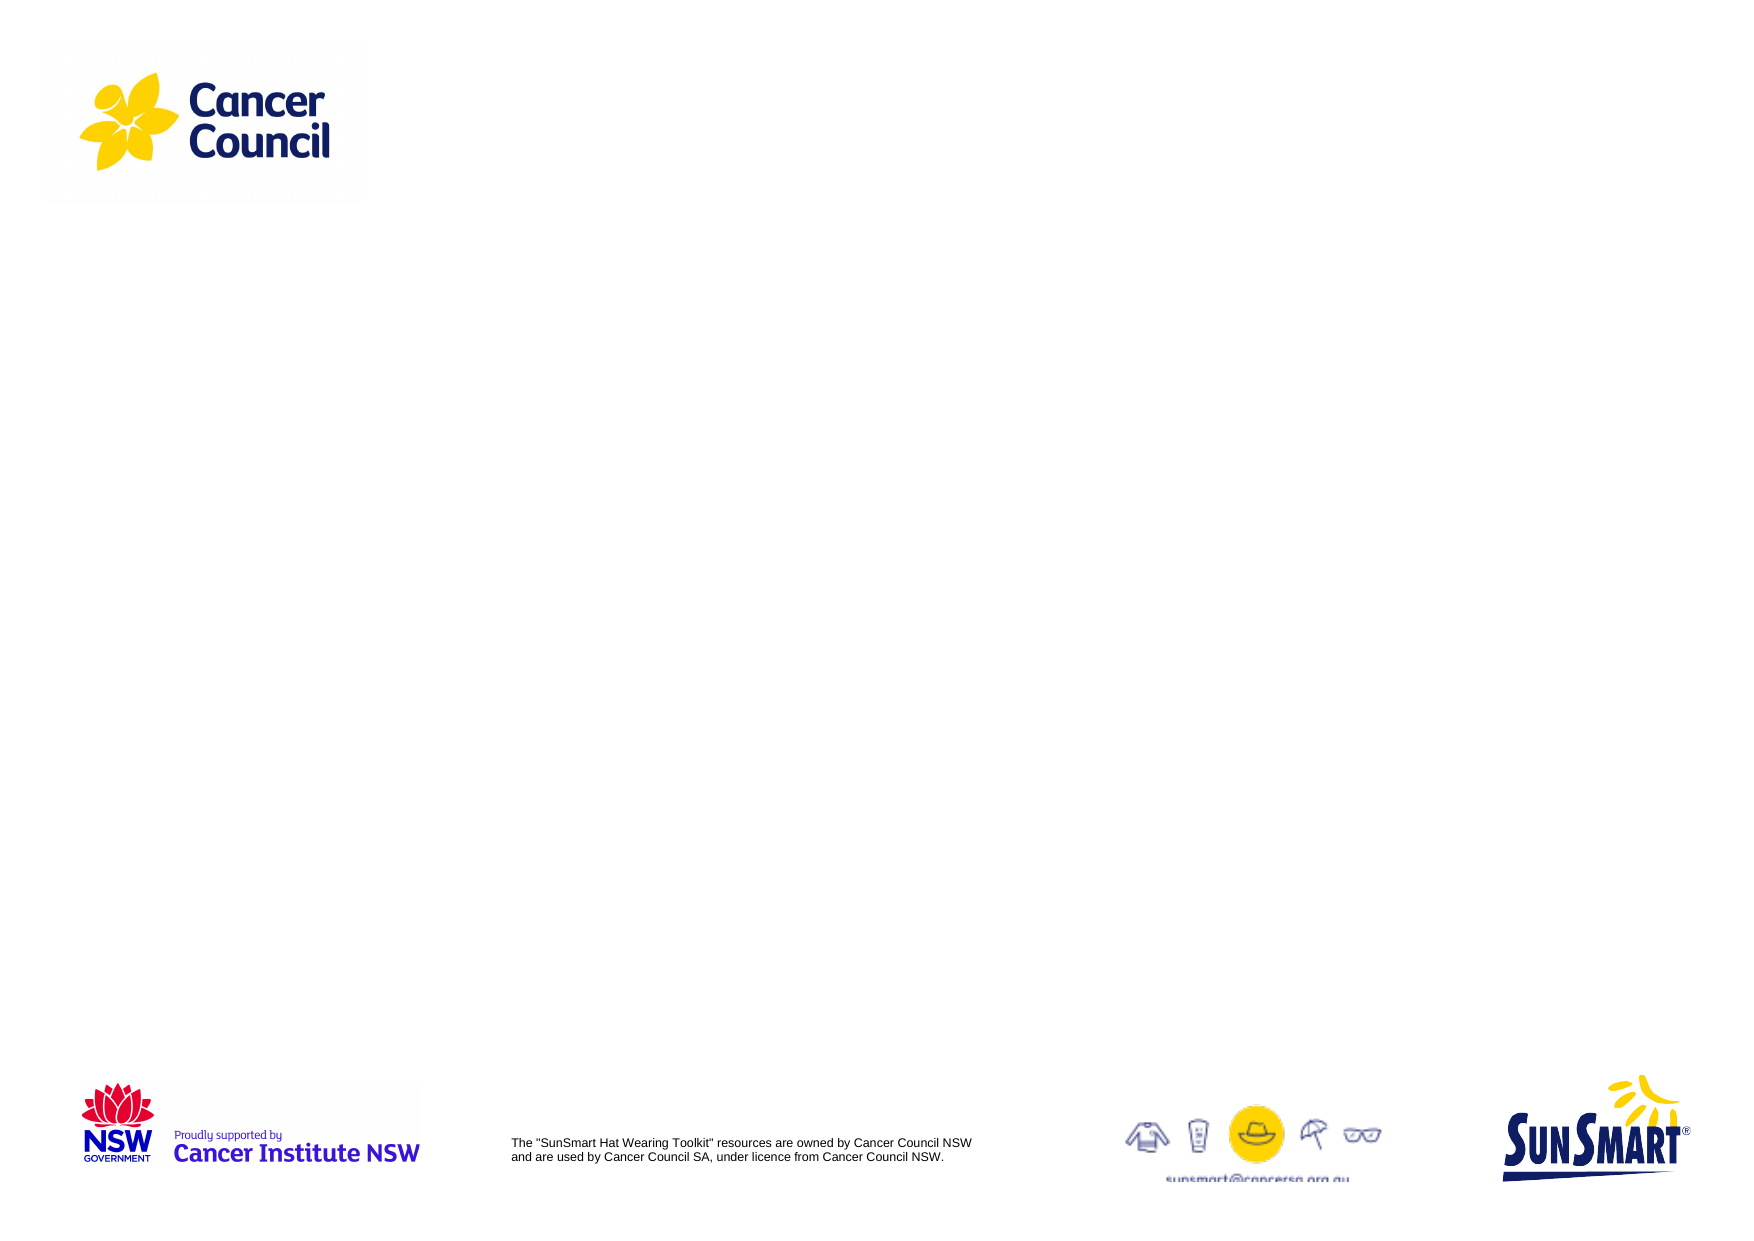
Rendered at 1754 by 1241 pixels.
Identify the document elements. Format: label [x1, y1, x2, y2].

picture [1502, 1075, 1691, 1182]
picture [45, 38, 363, 205]
picture [81, 1082, 420, 1162]
